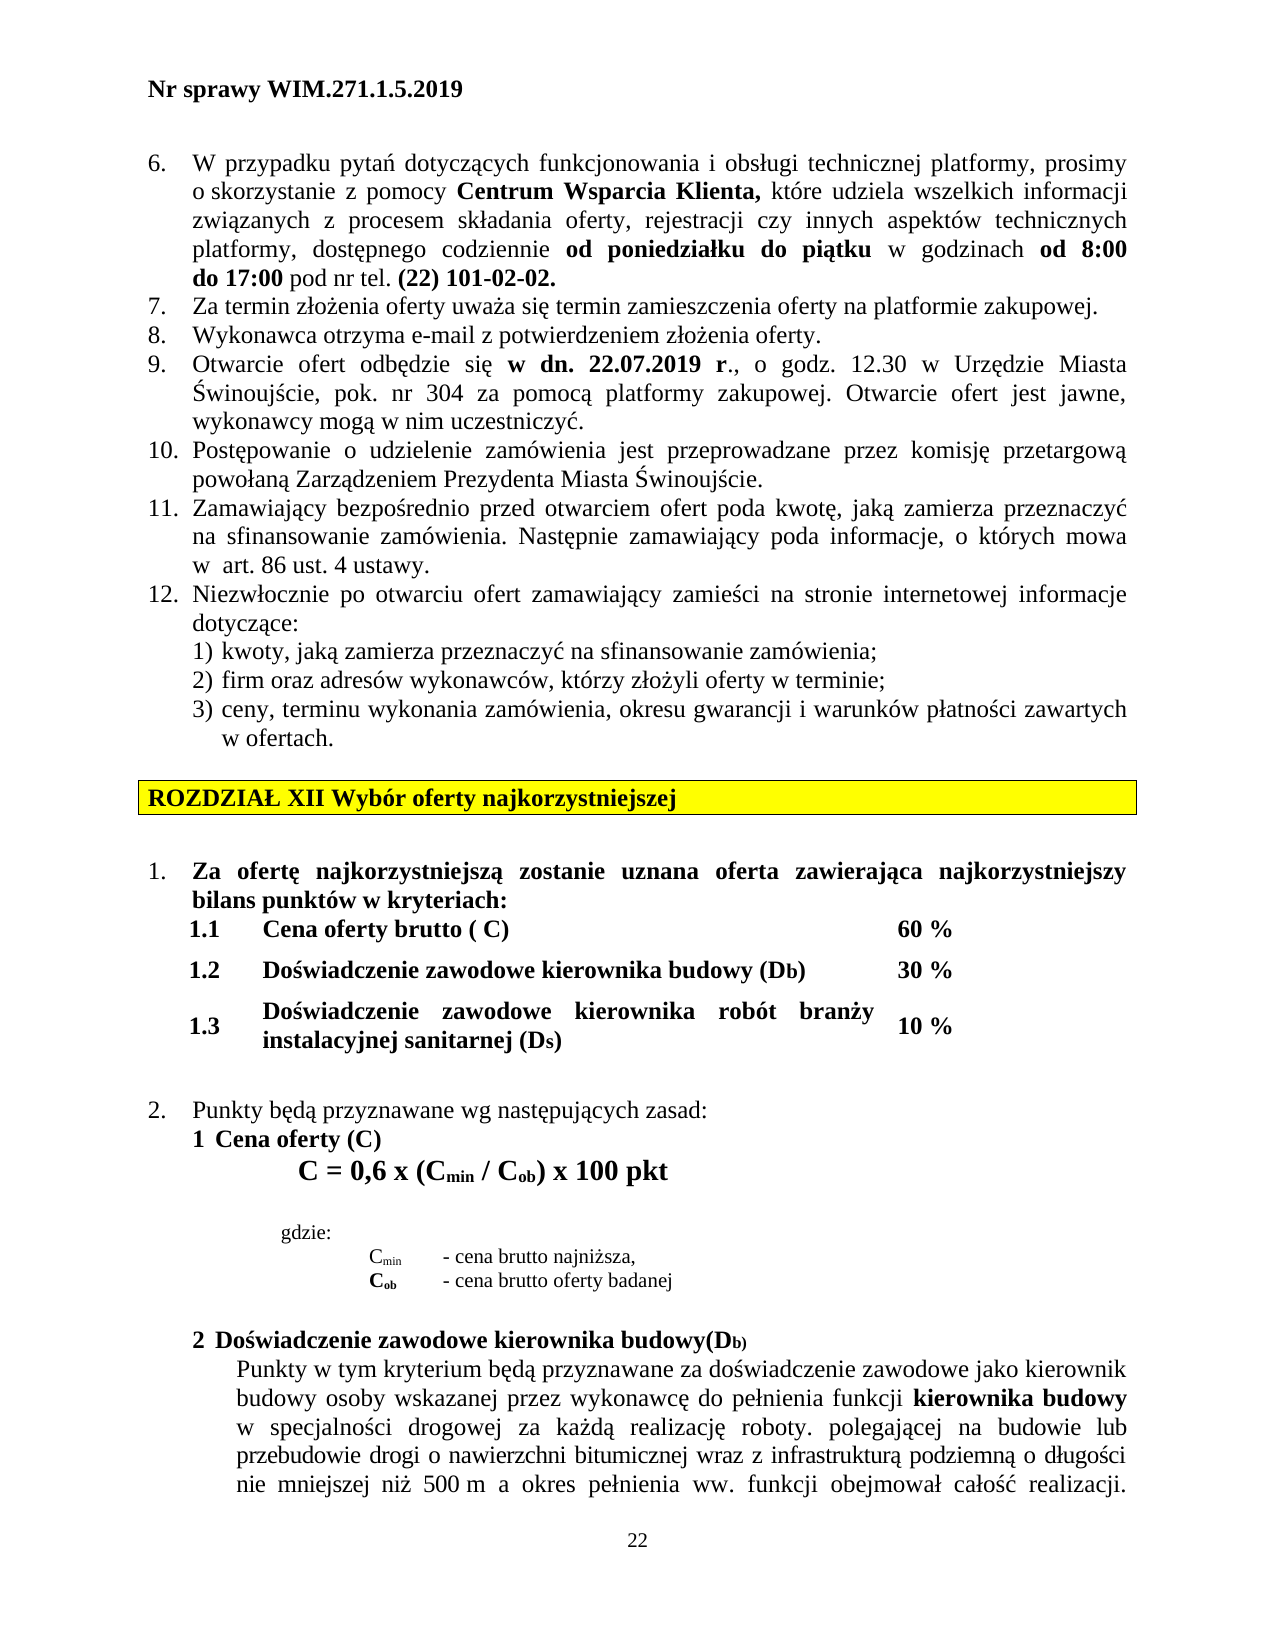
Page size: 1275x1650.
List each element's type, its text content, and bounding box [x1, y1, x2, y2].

subtitle ROZDZIAŁ XII Wybór oferty najkorzystniejszej [139, 781, 1136, 814]
text 2) firm oraz adresów wykonawców, którzy złożyli oferty w terminie; [192, 665, 1127, 694]
table_cell Doświadczenie zawodowe kierownika robót branży instalacyjnej sanitarnej (Ds) [251, 996, 886, 1066]
text Cmin - cena brutto najniższa, [148, 1244, 1127, 1268]
table_cell 10 % [886, 996, 1131, 1066]
list Wykonawca otrzyma e-mail z potwierdzeniem złożenia oferty. [148, 320, 1127, 349]
list Cena oferty (C) [192, 1124, 1127, 1153]
list Postępowanie o udzielenie zamówienia jest przeprowadzane przez komisję przetargową powołaną Zarządzeniem Prezydenta Miasta Świnoujście. [148, 435, 1127, 493]
list W przypadku pytań dotyczących funkcjonowania i obsługi technicznej platformy, prosimy o skorzystanie z pomocy Centrum Wsparcia Klienta, które udziela wszelkich informacji związanych z procesem składania oferty, rejestracji czy innych aspektów technicznych platformy, dostępnego codziennie od poniedziałku do piątku w godzinach od 8:00 do 17:00 pod nr tel. (22) 101-02-02. [148, 148, 1127, 291]
text Cob - cena brutto oferty badanej [148, 1268, 1127, 1292]
list Punkty będą przyznawane wg następujących zasad: [148, 1095, 1127, 1124]
list Niezwłocznie po otwarciu ofert zamawiający zamieści na stronie internetowej informacje dotyczące: [148, 579, 1127, 636]
list Otwarcie ofert odbędzie się w dn. 22.07.2019 r., o godz. 12.30 w Urzędzie Miasta Świnoujście, pok. nr 304 za pomocą platformy zakupowej. Otwarcie ofert jest jawne, wykonawcy mogą w nim uczestniczyć. [148, 349, 1127, 435]
text gdzie: [148, 1220, 1127, 1244]
table_header 60 % [886, 914, 1131, 955]
table_cell Doświadczenie zawodowe kierownika budowy (Db) [251, 955, 886, 996]
list Za ofertę najkorzystniejszą zostanie uznana oferta zawierająca najkorzystniejszy bilans punktów w kryteriach: [148, 856, 1127, 914]
table_header Cena oferty brutto ( C) [251, 914, 886, 955]
table_header 1.1 [177, 914, 251, 955]
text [236, 1354, 1127, 1498]
table_cell 30 % [886, 955, 1131, 996]
text 1) kwoty, jaką zamierza przeznaczyć na sfinansowanie zamówienia; [192, 636, 1127, 665]
list Doświadczenie zawodowe kierownika budowy(Db) [192, 1325, 1127, 1354]
list Zamawiający bezpośrednio przed otwarciem ofert poda kwotę, jaką zamierza przeznaczyć na sfinansowanie zamówienia. Następnie zamawiający poda informacje, o których mowa w art. 86 ust. 4 ustawy. [148, 493, 1127, 579]
list Za termin złożenia oferty uważa się termin zamieszczenia oferty na platformie zakupowej. [148, 291, 1127, 320]
text C = 0,6 x (Cmin / Cob) x 100 pkt [298, 1153, 1127, 1186]
text 3) ceny, terminu wykonania zamówienia, okresu gwarancji i warunków płatności zawartych w ofertach. [192, 694, 1127, 751]
table_cell 1.3 [177, 996, 251, 1066]
table_cell 1.2 [177, 955, 251, 996]
